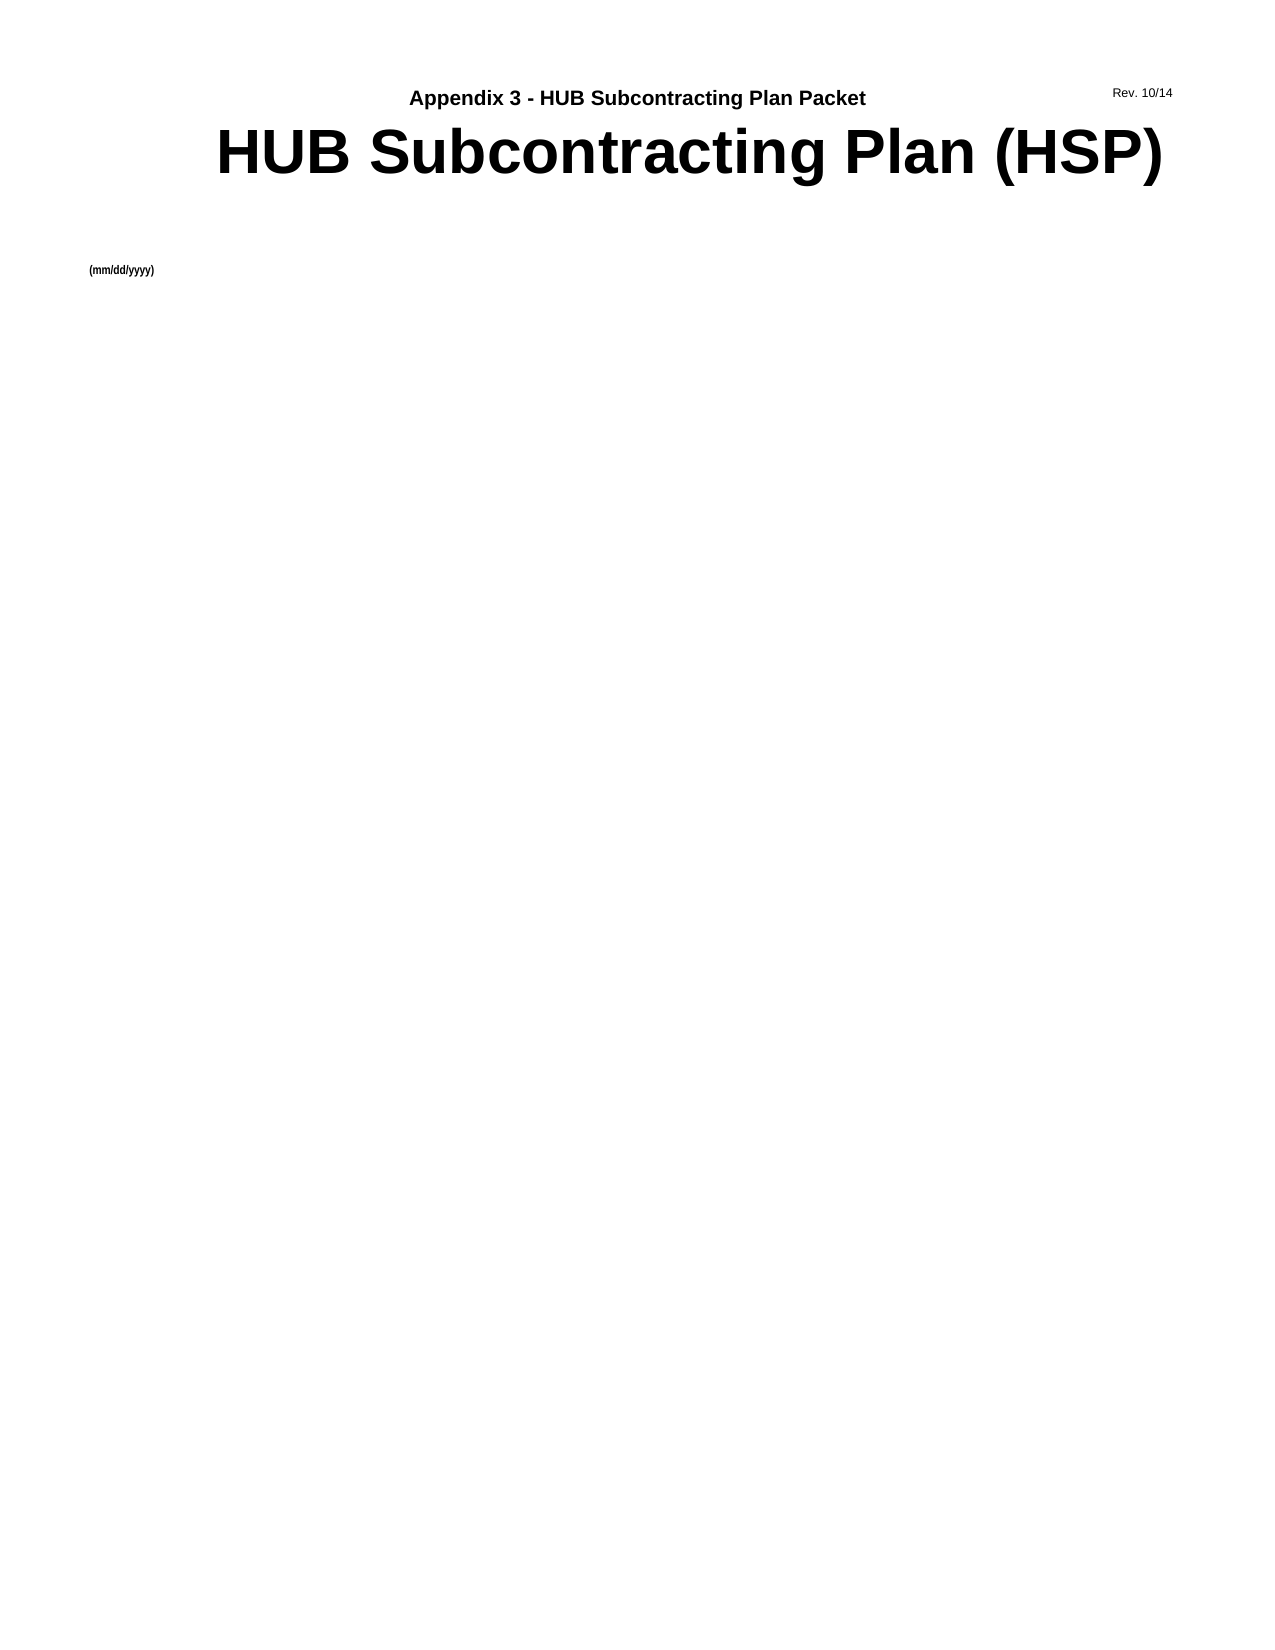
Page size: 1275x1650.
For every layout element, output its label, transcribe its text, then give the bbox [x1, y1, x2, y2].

text (mm/dd/yyyy) [89, 262, 458, 277]
